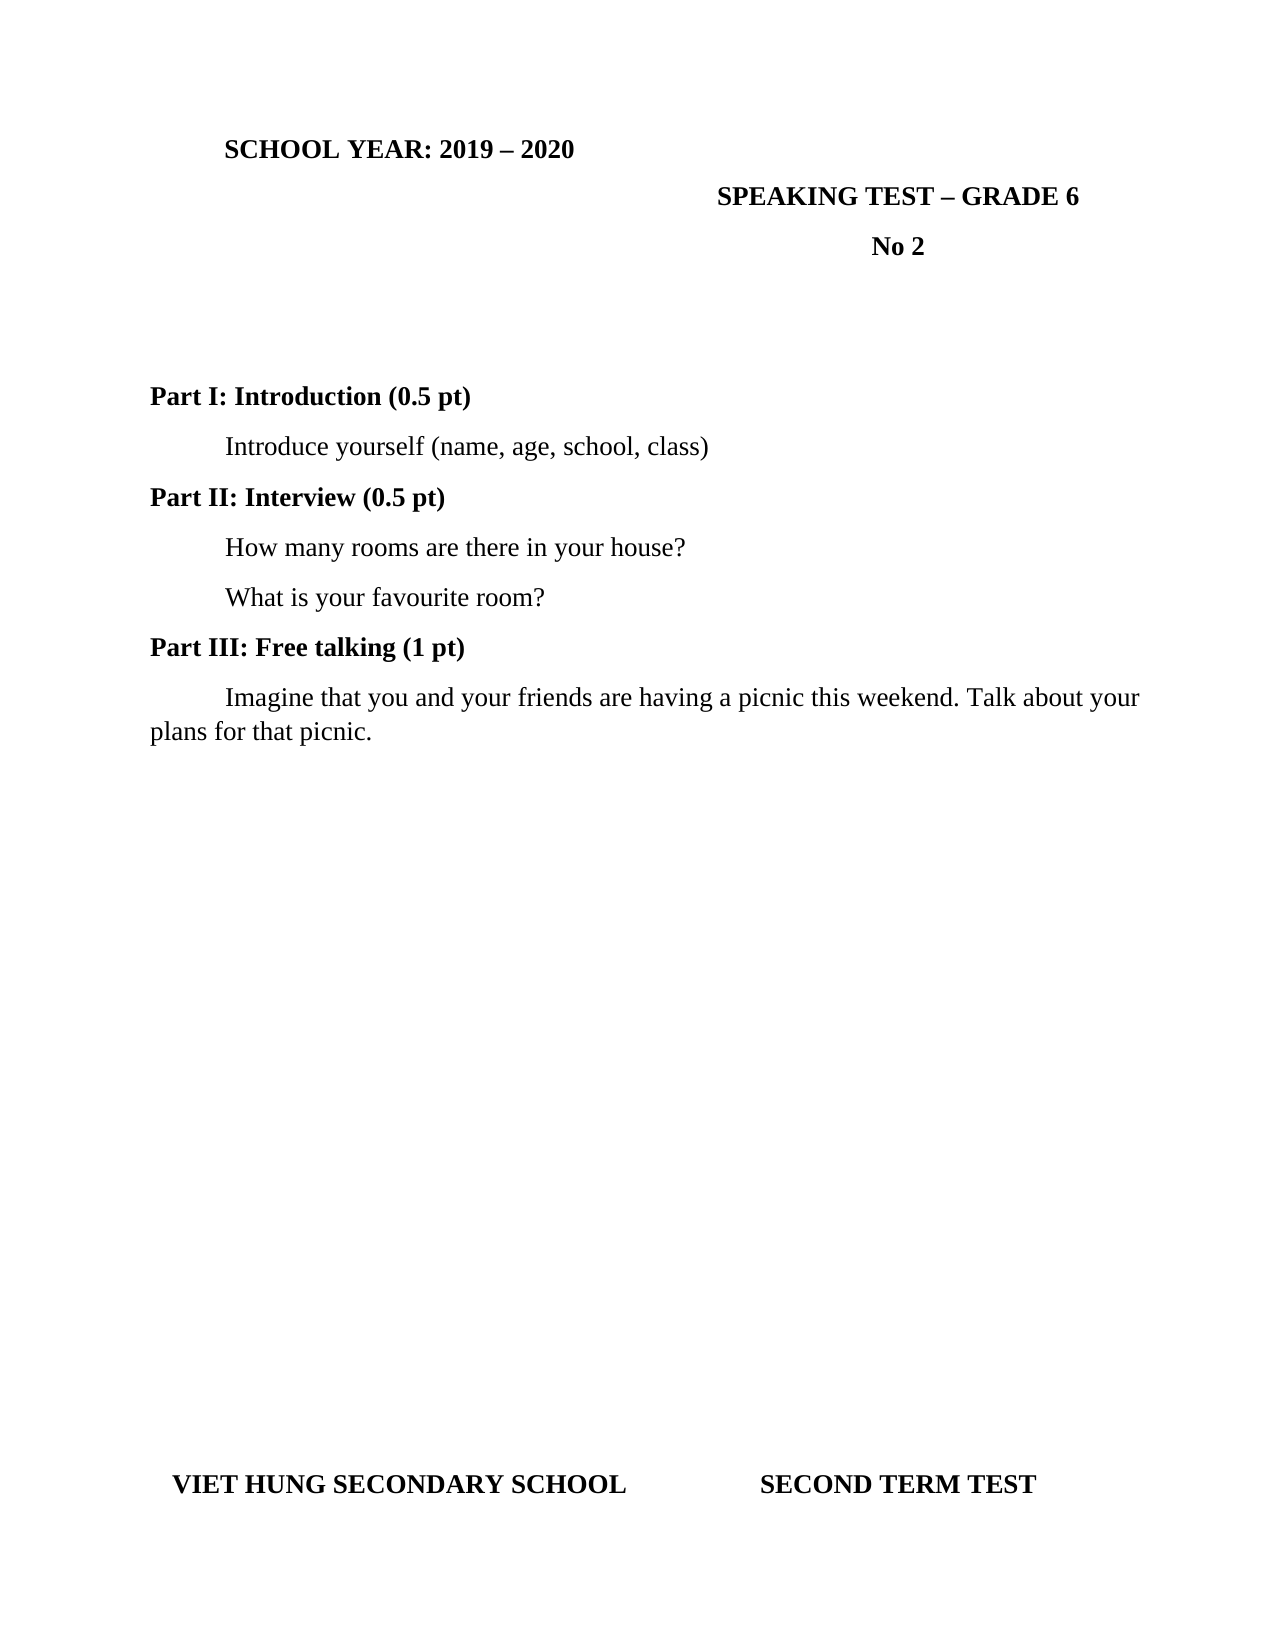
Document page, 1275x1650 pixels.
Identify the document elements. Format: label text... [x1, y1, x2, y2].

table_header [150, 1468, 649, 1499]
text Part II: Interview (0.5 pt) [150, 481, 1181, 512]
text Part III: Free talking (1 pt) [150, 631, 1181, 662]
text Part I: Introduction (0.5 pt) [150, 380, 1181, 411]
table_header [150, 133, 649, 280]
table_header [649, 1468, 1147, 1499]
text Introduce yourself (name, age, school, class) [150, 431, 1181, 462]
text What is your favourite room? [150, 581, 1181, 612]
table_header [649, 133, 1147, 280]
text Imagine that you and your friends are having a picnic this weekend. Talk about your plans for that picnic. [150, 682, 1181, 746]
text How many rooms are there in your house? [150, 531, 1181, 562]
